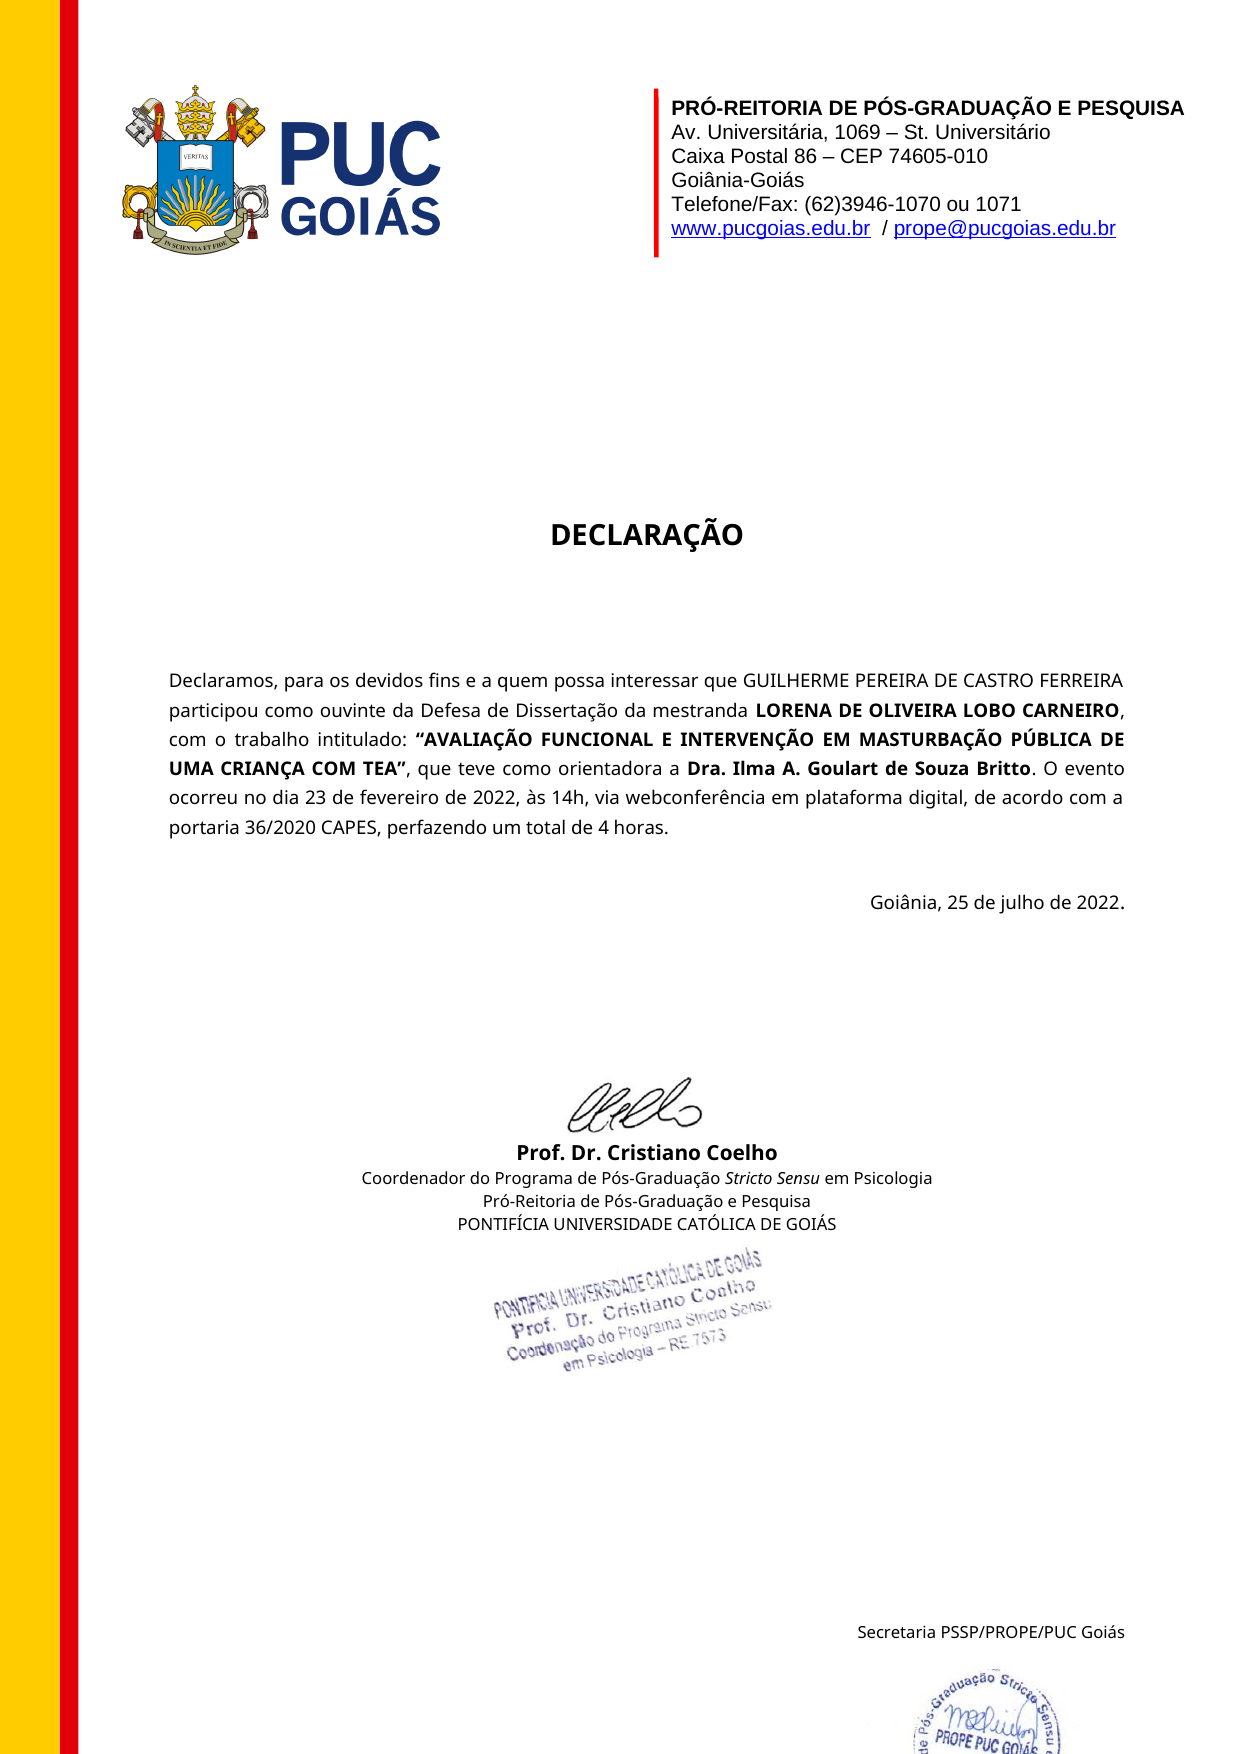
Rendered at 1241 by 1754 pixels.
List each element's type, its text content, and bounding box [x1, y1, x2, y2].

text Prof. Dr. Cristiano Coelho [169, 1138, 1125, 1167]
text PONTIFÍCIA UNIVERSIDADE CATÓLICA DE GOIÁS [169, 1212, 1125, 1235]
picture [852, 1643, 1113, 1754]
text DECLARAÇÃO [169, 514, 1125, 554]
text Pró-Reitoria de Pós-Graduação e Pesquisa [169, 1189, 1125, 1212]
picture [93, 61, 469, 277]
picture [491, 1243, 779, 1380]
text Goiânia, 25 de julho de 2022. [169, 887, 1125, 915]
picture [566, 1077, 704, 1137]
text Declaramos, para os devidos fins e a quem possa interessar que GUILHERME PEREIRA DE CASTRO FERREIRA participou como ouvinte da Defesa de Dissertação da mestranda LORENA DE OLIVEIRA LOBO CARNEIRO, com o trabalho intitulado: “AVALIAÇÃO FUNCIONAL E INTERVENÇÃO EM MASTURBAÇÃO PÚBLICA DE UMA CRIANÇA COM TEA”, que teve como orientadora a Dra. Ilma A. Goulart de Souza Britto. O evento ocorreu no dia 23 de fevereiro de 2022, às 14h, via webconferência em plataforma digital, de acordo com a portaria 36/2020 CAPES, perfazendo um total de 4 horas. [169, 668, 1125, 839]
text Secretaria PSSP/PROPE/PUC Goiás [169, 1621, 1125, 1643]
text Coordenador do Programa de Pós-Graduação Stricto Sensu em Psicologia [169, 1167, 1125, 1189]
